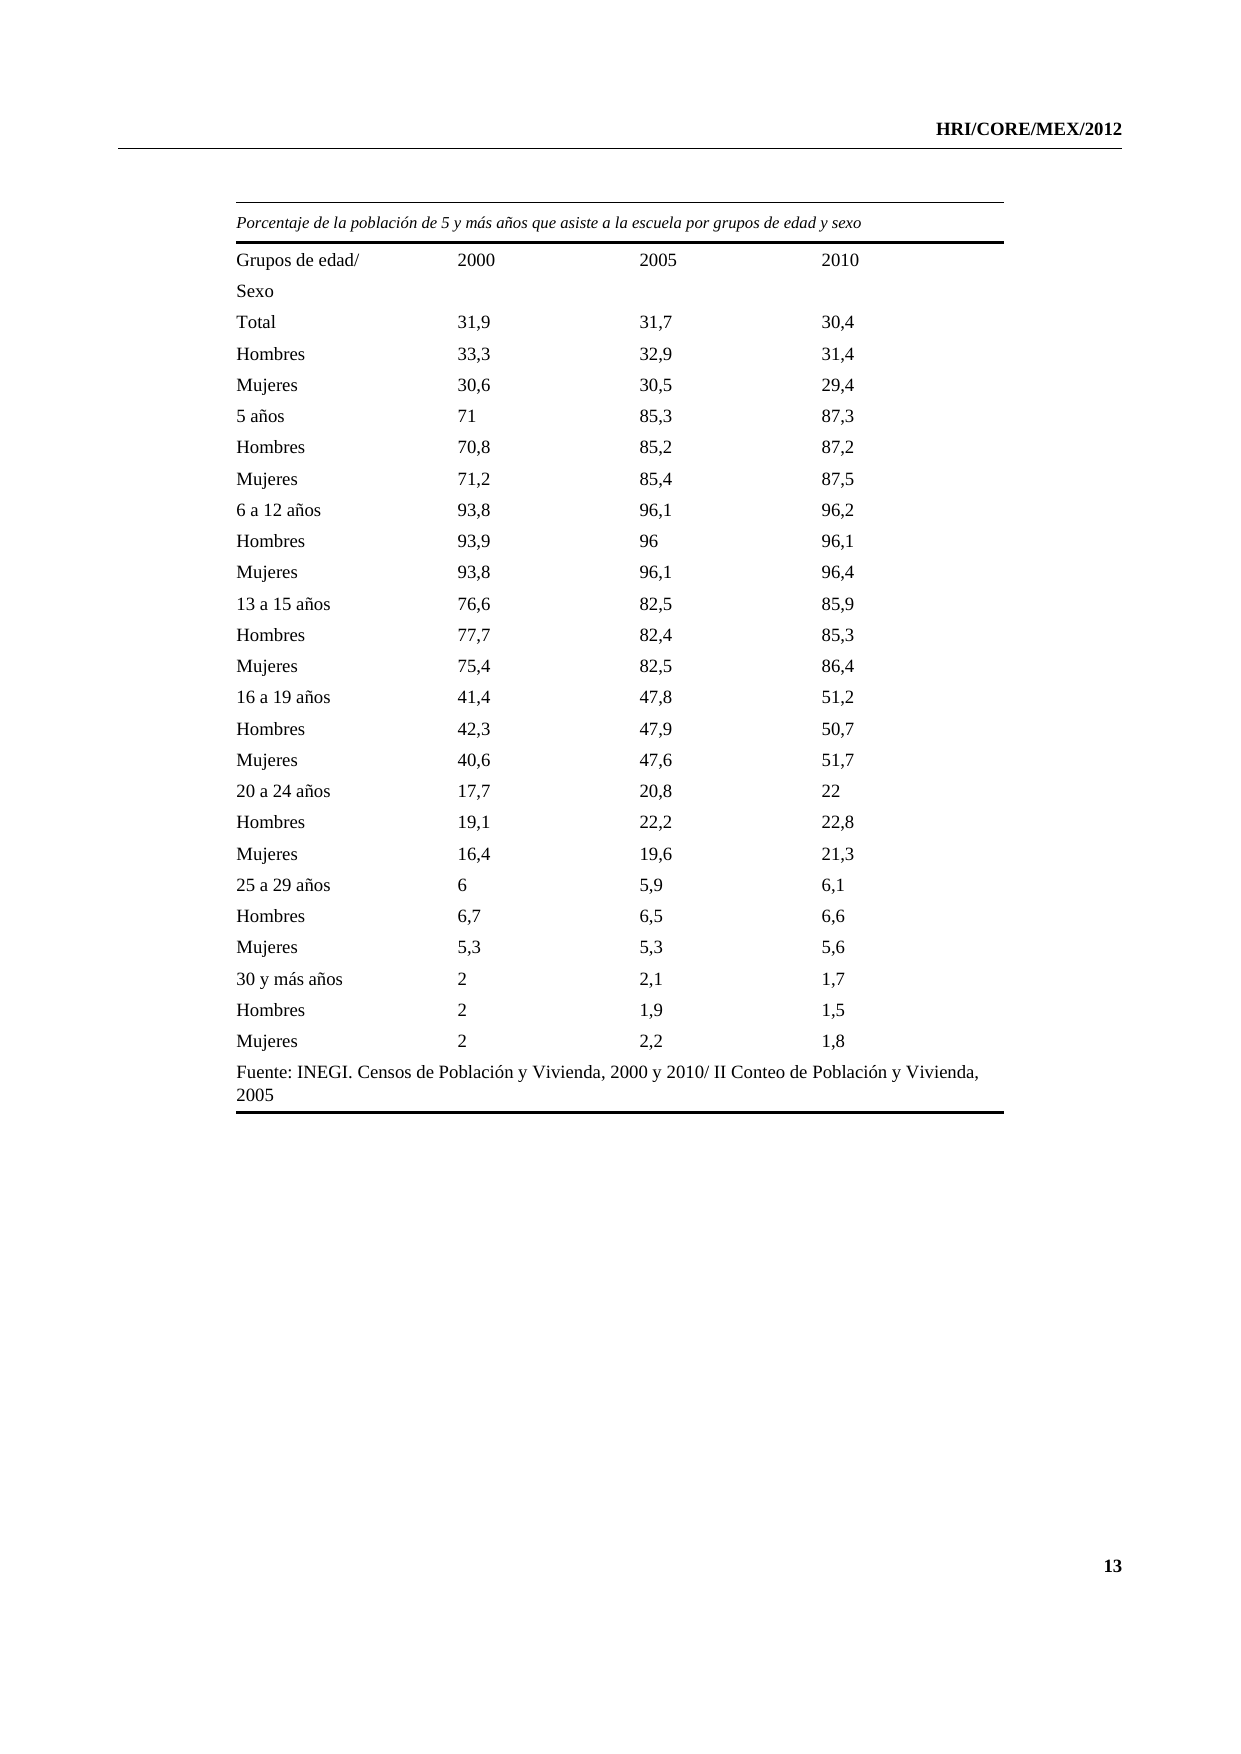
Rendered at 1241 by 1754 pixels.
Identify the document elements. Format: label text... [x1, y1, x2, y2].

table_cell 85,9 [821, 588, 1004, 619]
table_cell 2,2 [639, 1025, 821, 1056]
table_cell 31,9 [458, 306, 639, 338]
table_cell 93,8 [458, 556, 639, 588]
table_cell 1,8 [821, 1025, 1004, 1056]
table_cell Mujeres [236, 838, 457, 869]
table_cell Hombres [236, 806, 457, 838]
table_cell 50,7 [821, 713, 1004, 744]
table_cell 30 y más años [236, 963, 457, 994]
table_cell 71,2 [458, 463, 639, 494]
table_cell 22,8 [821, 806, 1004, 838]
table_cell 96,1 [639, 556, 821, 588]
table_cell Fuente: INEGI. Censos de Población y Vivienda, 2000 y 2010/ II Conteo de Población y Vivienda, 2005 [236, 1056, 1004, 1111]
table_cell Mujeres [236, 463, 457, 494]
table_cell 30,6 [458, 369, 639, 400]
table_cell 30,4 [821, 306, 1004, 338]
table_cell 87,5 [821, 463, 1004, 494]
table_cell 2 [458, 994, 639, 1025]
table_cell 96,1 [821, 525, 1004, 556]
table_cell 32,9 [639, 338, 821, 369]
table_cell Hombres [236, 713, 457, 744]
table_cell 96,1 [639, 494, 821, 525]
table_cell 2010 [821, 244, 1004, 306]
table_cell 6,5 [639, 900, 821, 931]
table_cell 85,2 [639, 431, 821, 463]
table_cell 16 a 19 años [236, 681, 457, 713]
table_cell 16,4 [458, 838, 639, 869]
table_cell Mujeres [236, 1025, 457, 1056]
table_cell 25 a 29 años [236, 869, 457, 900]
table_cell 2000 [458, 244, 639, 306]
table_cell 96,2 [821, 494, 1004, 525]
table_cell 19,6 [639, 838, 821, 869]
table_cell 96,4 [821, 556, 1004, 588]
table_cell 1,5 [821, 994, 1004, 1025]
table_cell Total [236, 306, 457, 338]
table_cell 21,3 [821, 838, 1004, 869]
table_cell Mujeres [236, 931, 457, 963]
table_cell Hombres [236, 525, 457, 556]
table_cell 20,8 [639, 775, 821, 806]
table_cell 76,6 [458, 588, 639, 619]
table_cell Mujeres [236, 650, 457, 681]
table_cell 19,1 [458, 806, 639, 838]
table_cell 93,8 [458, 494, 639, 525]
table_cell Sexo [236, 275, 457, 306]
table_cell 75,4 [458, 650, 639, 681]
table_cell 31,7 [639, 306, 821, 338]
table_cell 82,5 [639, 650, 821, 681]
table_cell Mujeres [236, 556, 457, 588]
table_cell 82,4 [639, 619, 821, 650]
table_cell Hombres [236, 900, 457, 931]
table_cell 2 [458, 963, 639, 994]
table_cell 2,1 [639, 963, 821, 994]
table_cell 1,7 [821, 963, 1004, 994]
table_cell 6,7 [458, 900, 639, 931]
table_cell 85,3 [821, 619, 1004, 650]
table_cell 6,6 [821, 900, 1004, 931]
table_cell 70,8 [458, 431, 639, 463]
table_cell 5,9 [639, 869, 821, 900]
table_cell 30,5 [639, 369, 821, 400]
table_cell 77,7 [458, 619, 639, 650]
table_cell 13 a 15 años [236, 588, 457, 619]
table_cell Mujeres [236, 369, 457, 400]
table_cell 96 [639, 525, 821, 556]
table_cell 1,9 [639, 994, 821, 1025]
table_cell 5 años [236, 400, 457, 431]
table_cell 5,3 [458, 931, 639, 963]
table_cell Mujeres [236, 744, 457, 775]
table_cell 85,3 [639, 400, 821, 431]
table_header Porcentaje de la población de 5 y más años que asiste a la escuela por grupos de edad y sexo [236, 203, 1004, 241]
table_cell 86,4 [821, 650, 1004, 681]
table_cell Hombres [236, 619, 457, 650]
table_cell 85,4 [639, 463, 821, 494]
table_cell 82,5 [639, 588, 821, 619]
table_cell 2005 [639, 244, 821, 306]
table_cell 87,2 [821, 431, 1004, 463]
table_cell 6 a 12 años [236, 494, 457, 525]
table_cell 29,4 [821, 369, 1004, 400]
table_cell Hombres [236, 994, 457, 1025]
table_cell 22,2 [639, 806, 821, 838]
table_cell 42,3 [458, 713, 639, 744]
table_cell 20 a 24 años [236, 775, 457, 806]
table_cell 47,9 [639, 713, 821, 744]
table_cell 41,4 [458, 681, 639, 713]
table_cell 17,7 [458, 775, 639, 806]
table_cell 33,3 [458, 338, 639, 369]
table_cell Hombres [236, 338, 457, 369]
table_cell 87,3 [821, 400, 1004, 431]
table_cell 22 [821, 775, 1004, 806]
table_cell 40,6 [458, 744, 639, 775]
table_cell 6 [458, 869, 639, 900]
table_cell 93,9 [458, 525, 639, 556]
table_cell 47,6 [639, 744, 821, 775]
table_cell Grupos de edad/ [236, 244, 457, 275]
table_cell 31,4 [821, 338, 1004, 369]
table_cell 6,1 [821, 869, 1004, 900]
table_cell 51,2 [821, 681, 1004, 713]
table_cell 2 [458, 1025, 639, 1056]
table_cell 47,8 [639, 681, 821, 713]
table_cell 51,7 [821, 744, 1004, 775]
table_cell 5,3 [639, 931, 821, 963]
table_cell Hombres [236, 431, 457, 463]
table_cell 71 [458, 400, 639, 431]
table_cell 5,6 [821, 931, 1004, 963]
